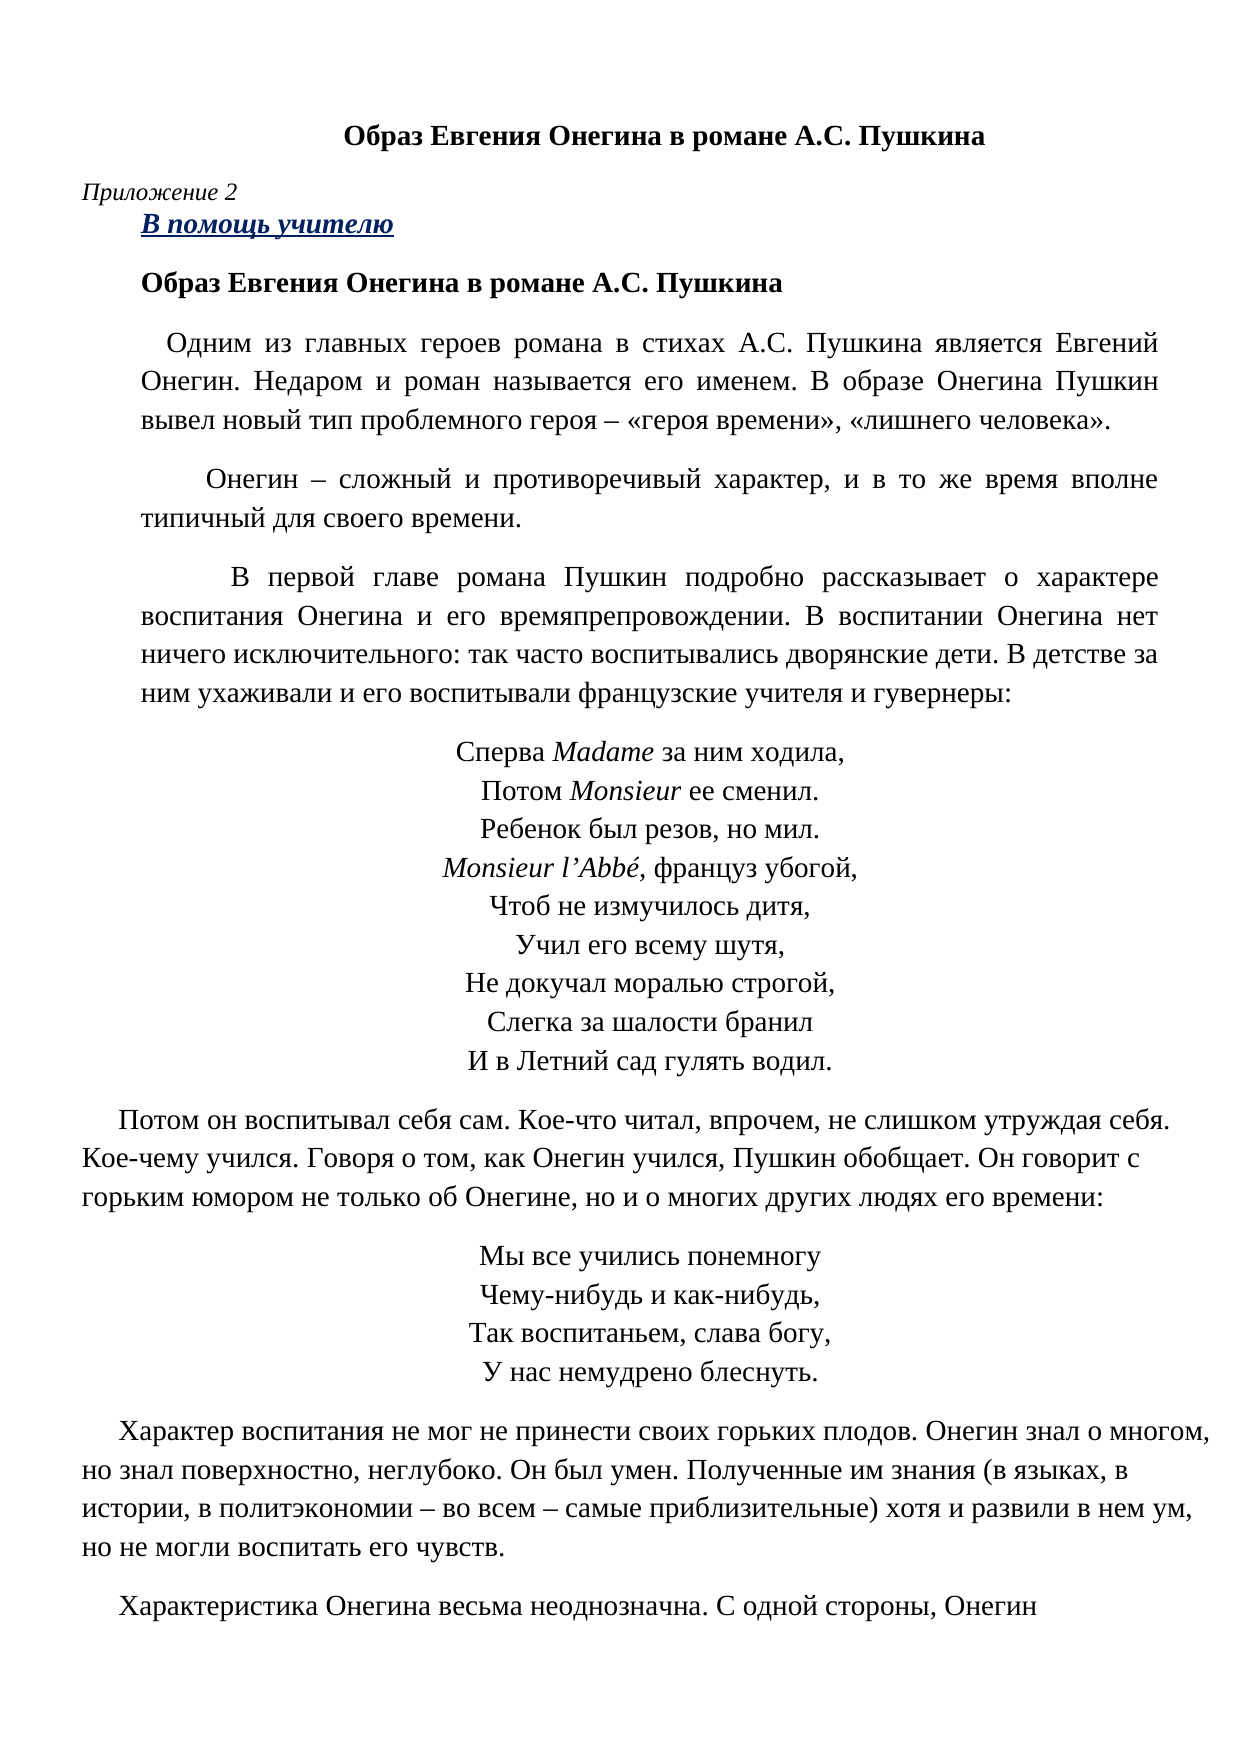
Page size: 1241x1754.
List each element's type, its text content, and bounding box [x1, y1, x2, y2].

text Образ Евгения Онегина в романе А.С. Пушкина [177, 118, 1152, 152]
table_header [70, 178, 1230, 1622]
